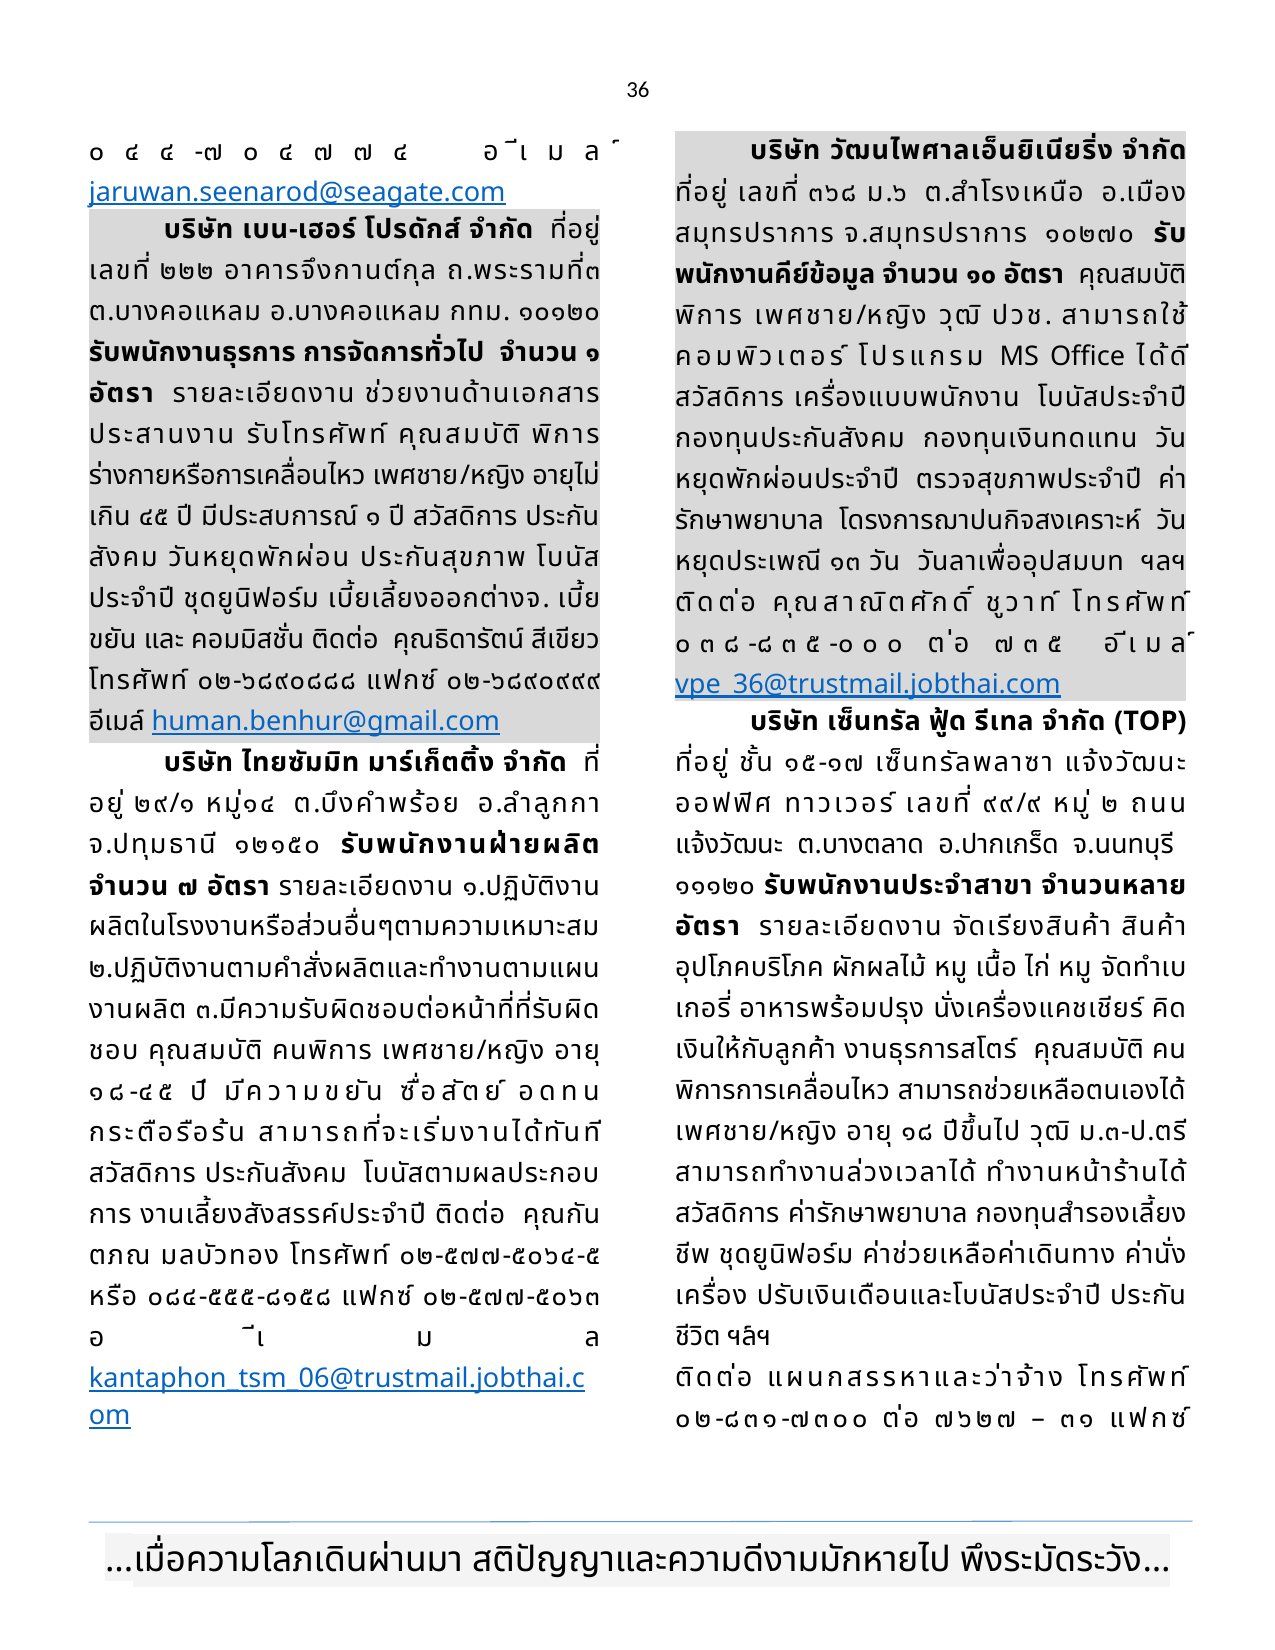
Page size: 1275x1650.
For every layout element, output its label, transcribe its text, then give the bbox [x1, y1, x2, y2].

text ติดต่อ แผนกสรรหาและว่าจ้าง โทรศัพท์ ๐๒-๘๓๑-๗๓๐๐ ต่อ ๗๖๒๗ – ๓๑ แฟกซ์ ๐๒-๘๓๑-๗๓๖๔ อีเมล์ tops_162@trustmail.jobthai.com [675, 1357, 1186, 1439]
text บริษัท เบน-เฮอร์ โปรดักส์ จำกัด ที่อยู่ เลขที่ ๒๒๒ อาคารจึงกานต์กุล ถ.พระรามที่๓ ต.บางคอแหลม อ.บางคอแหลม กทม. ๑๐๑๒๐ รับพนักงานธุรการ การจัดการทั่วไป จำนวน ๑ อัตรา รายละเอียดงาน ช่วยงานด้านเอกสาร ประสานงาน รับโทรศัพท์ คุณสมบัติ พิการร่างกายหรือการเคลื่อนไหว เพศชาย/หญิง อายุไม่เกิน ๔๕ ปี มีประสบการณ์ ๑ ปี สวัสดิการ ประกันสังคม วันหยุดพักผ่อน ประกันสุขภาพ โบนัสประจำปี ชุดยูนิฟอร์ม เบี้ยเลี้ยงออกต่างจ. เบี้ยขยัน และ คอมมิสชั่น ติดต่อ คุณธิดารัตน์ สีเขียว โทรศัพท์ ๐๒-๖๘๙๐๘๘๘ แฟกซ์ ๐๒-๖๘๙๐๙๙๙ อีเมล์ human.benhur@gmail.com [89, 209, 600, 743]
text บริษัท วัฒนไพศาลเอ็นยิเนียริ่ง จำกัด ที่อยู่ เลขที่ ๓๖๘ ม.๖ ต.สำโรงเหนือ อ.เมืองสมุทรปราการ จ.สมุทรปราการ ๑๐๒๗๐ รับพนักงานคีย์ข้อมูล จำนวน ๑๐ อัตรา คุณสมบัติ พิการ เพศชาย/หญิง วุฒิ ปวช. สามารถใช้คอมพิวเตอร์ โปรแกรม MS Office ได้ดี สวัสดิการ เครื่องแบบพนักงาน โบนัสประจำปี กองทุนประกันสังคม กองทุนเงินทดแทน วันหยุดพักผ่อนประจำปี ตรวจสุขภาพประจำปี ค่ารักษาพยาบาล โดรงการฌาปนกิจสงเคราะห์ วันหยุดประเพณี ๑๓ วัน วันลาเพื่ออุปสมบท ฯลฯ ติดต่อ คุณสาณิตศักดิ์ ชูวาท์ โทรศัพท์ ๐๓๘-๘๓๕-๐๐๐ ต่อ ๗๓๕ อีเมล์ vpe_36@trustmail.jobthai.com [675, 131, 1186, 701]
text บริษัท เซ็นทรัล ฟู้ด รีเทล จำกัด (TOP) ที่อยู่ ชั้น ๑๕-๑๗ เซ็นทรัลพลาซา แจ้งวัฒนะ ออฟฟิศ ทาวเวอร์ เลขที่ ๙๙/๙ หมู่ ๒ ถนนแจ้งวัฒนะ ต.บางตลาด อ.ปากเกร็ด จ.นนทบุรี ๑๑๑๒๐ รับพนักงานประจำสาขา จำนวนหลายอัตรา รายละเอียดงาน จัดเรียงสินค้า สินค้าอุปโภคบริโภค ผักผลไม้ หมู เนื้อ ไก่ หมู จัดทำเบเกอรี่ อาหารพร้อมปรุง นั่งเครื่องแคชเชียร์ คิดเงินให้กับลูกค้า งานธุรการสโตร์ คุณสมบัติ คนพิการการเคลื่อนไหว สามารถช่วยเหลือตนเองได้ เพศชาย/หญิง อายุ ๑๘ ปีขึ้นไป วุฒิ ม.๓-ป.ตรี สามารถทำงานล่วงเวลาได้ ทำงานหน้าร้านได้ สวัสดิการ ค่ารักษาพยาบาล กองทุนสำรองเลี้ยงชีพ ชุดยูนิฟอร์ม ค่าช่วยเหลือค่าเดินทาง ค่านั่งเครื่อง ปรับเงินเดือนและโบนัสประจำปี ประกันชีวิต ฯลฯ [675, 701, 1186, 1357]
text บริษัท ไทยซัมมิท มาร์เก็ตติ้ง จำกัด ที่อยู่ ๒๙/๑ หมู่๑๔ ต.บึงคำพร้อย อ.ลำลูกกา จ.ปทุมธานี ๑๒๑๕๐ รับพนักงานฝ่ายผลิต จำนวน ๗ อัตรา รายละเอียดงาน ๑.ปฏิบัติงานผลิตในโรงงานหรือส่วนอื่นๆตามความเหมาะสม ๒.ปฏิบัติงานตามคำสั่งผลิตและทำงานตามแผนงานผลิต ๓.มีความรับผิดชอบต่อหน้าที่ที่รับผิดชอบ คุณสมบัติ คนพิการ เพศชาย/หญิง อายุ ๑๘-๔๕ ปี มีความขยัน ซื่อสัตย์ อดทน กระตือรือร้น สามารถที่จะเริ่มงานได้ทันที สวัสดิการ ประกันสังคม โบนัสตามผลประกอบการ งานเลี้ยงสังสรรค์ประจำปี ติดต่อ คุณกันตภณ มลบัวทอง โทรศัพท์ ๐๒-๕๗๗-๕๐๖๔-๕ หรือ ๐๘๔-๕๕๕-๘๑๕๘ แฟกซ์ ๐๒-๕๗๗-๕๐๖๓ อีเมล์ kantaphon_tsm_06@trustmail.jobthai.com [89, 743, 600, 1432]
